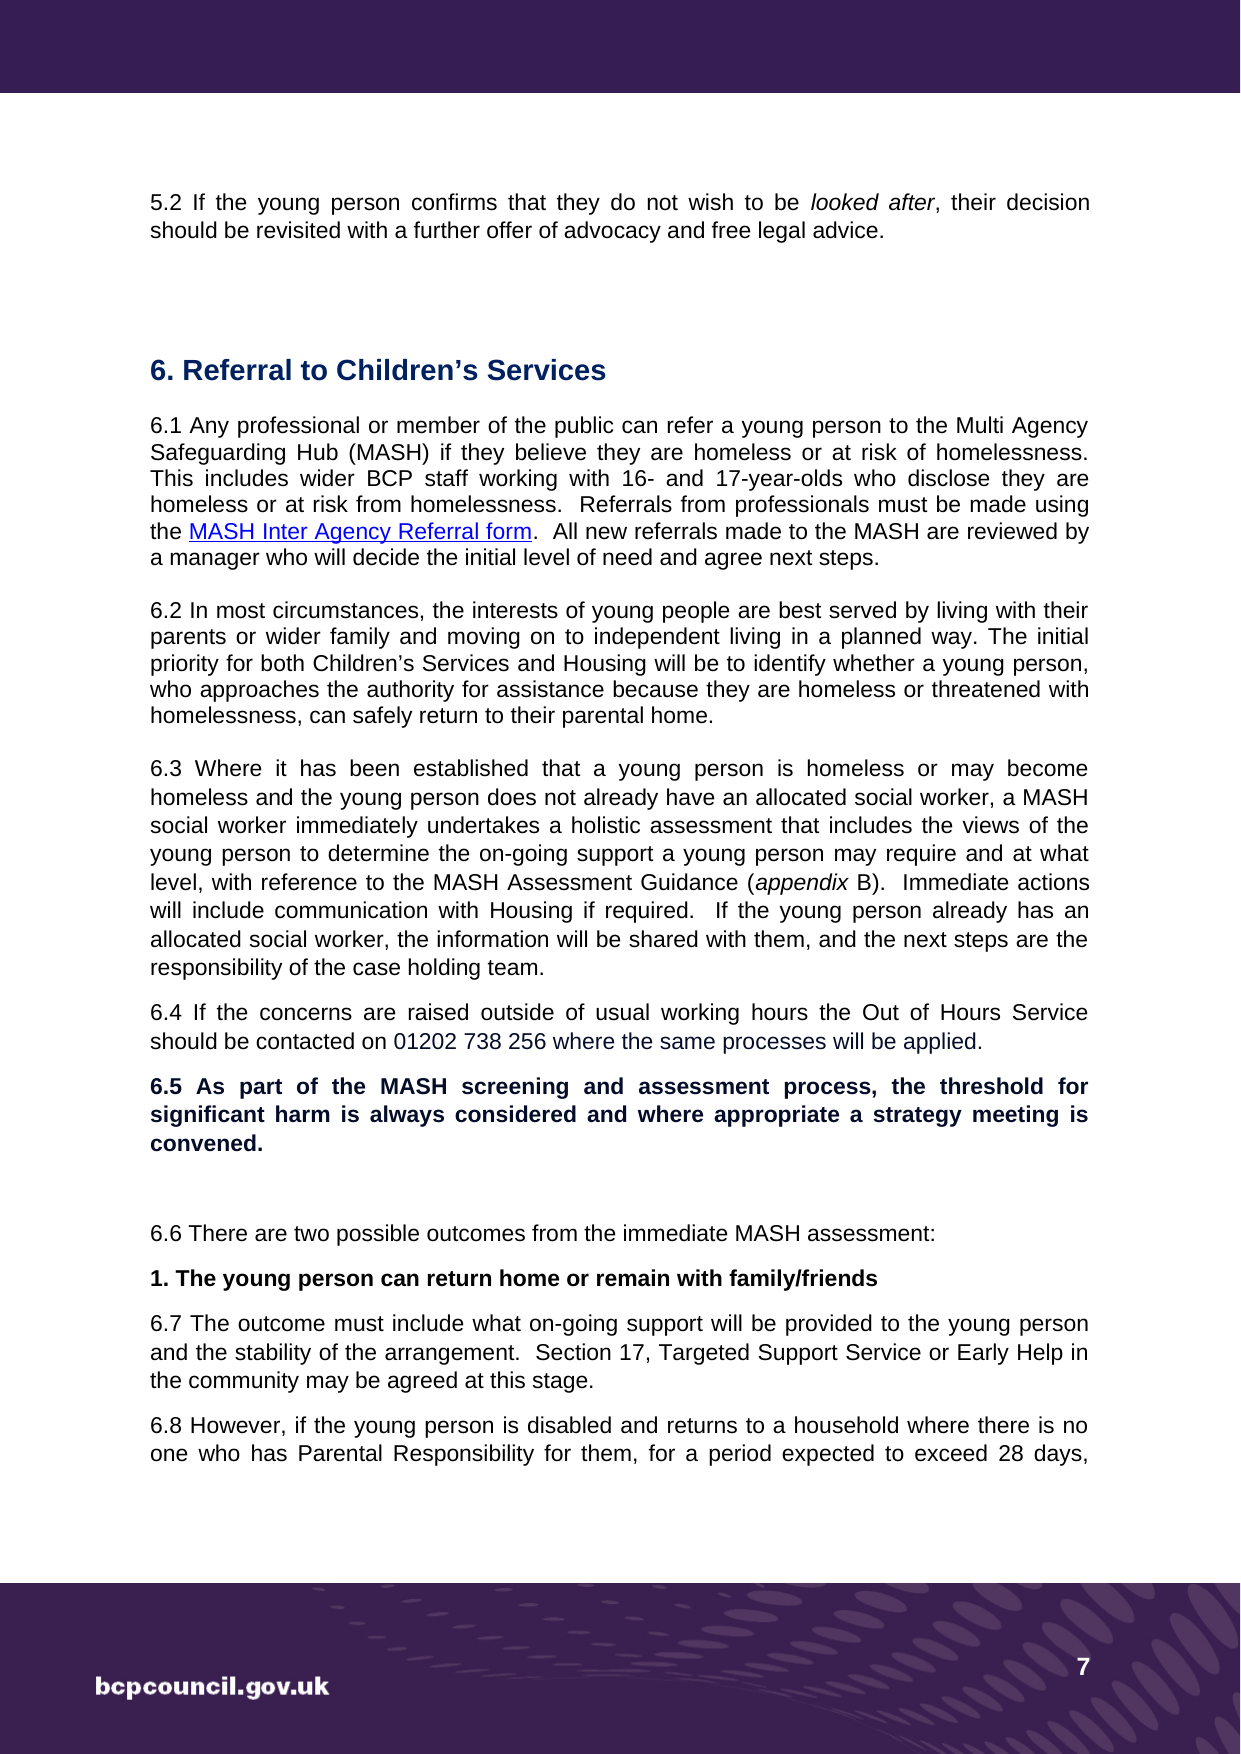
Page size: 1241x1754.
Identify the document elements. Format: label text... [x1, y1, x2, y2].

text 6.5 As part of the MASH screening and assessment process, the threshold for significant harm is always considered and where appropriate a strategy meeting is convened. [150, 1073, 1090, 1156]
text 6.6 There are two possible outcomes from the immediate MASH assessment: [150, 1220, 1090, 1246]
text 6.1 Any professional or member of the public can refer a young person to the Multi Agency Safeguarding Hub (MASH) if they believe they are homeless or at risk of homelessness. This includes wider BCP staff working with 16- and 17-year-olds who disclose they are homeless or at risk from homelessness. Referrals from professionals must be made using the MASH Inter Agency Referral form. All new referrals made to the MASH are reviewed by a manager who will decide the initial level of need and agree next steps. [150, 412, 1090, 571]
picture [0, 1583, 1241, 1754]
text 6.7 The outcome must include what on-going support will be provided to the young person and the stability of the arrangement. Section 17, Targeted Support Service or Early Help in the community may be agreed at this stage. [150, 1310, 1090, 1393]
text 5.2 If the young person confirms that they do not wish to be looked after, their decision should be revisited with a further offer of advocacy and free legal advice. [150, 189, 1090, 243]
text 6.2 In most circumstances, the interests of young people are best served by living with their parents or wider family and moving on to independent living in a planned way. The initial priority for both Children’s Services and Housing will be to identify whether a young person, who approaches the authority for assistance because they are homeless or threatened with homelessness, can safely return to their parental home. [150, 597, 1090, 729]
text 6. Referral to Children’s Services [150, 352, 1090, 386]
text 6.4 If the concerns are raised outside of usual working hours the Out of Hours Service should be contacted on 01202 738 256 where the same processes will be applied. [150, 999, 1090, 1054]
text 6.3 Where it has been established that a young person is homeless or may become homeless and the young person does not already have an allocated social worker, a MASH social worker immediately undertakes a holistic assessment that includes the views of the young person to determine the on-going support a young person may require and at what level, with reference to the MASH Assessment Guidance (appendix B). Immediate actions will include communication with Housing if required. If the young person already has an allocated social worker, the information will be shared with them, and the next steps are the responsibility of the case holding team. [150, 755, 1090, 980]
text 1. The young person can return home or remain with family/friends [150, 1265, 1090, 1291]
